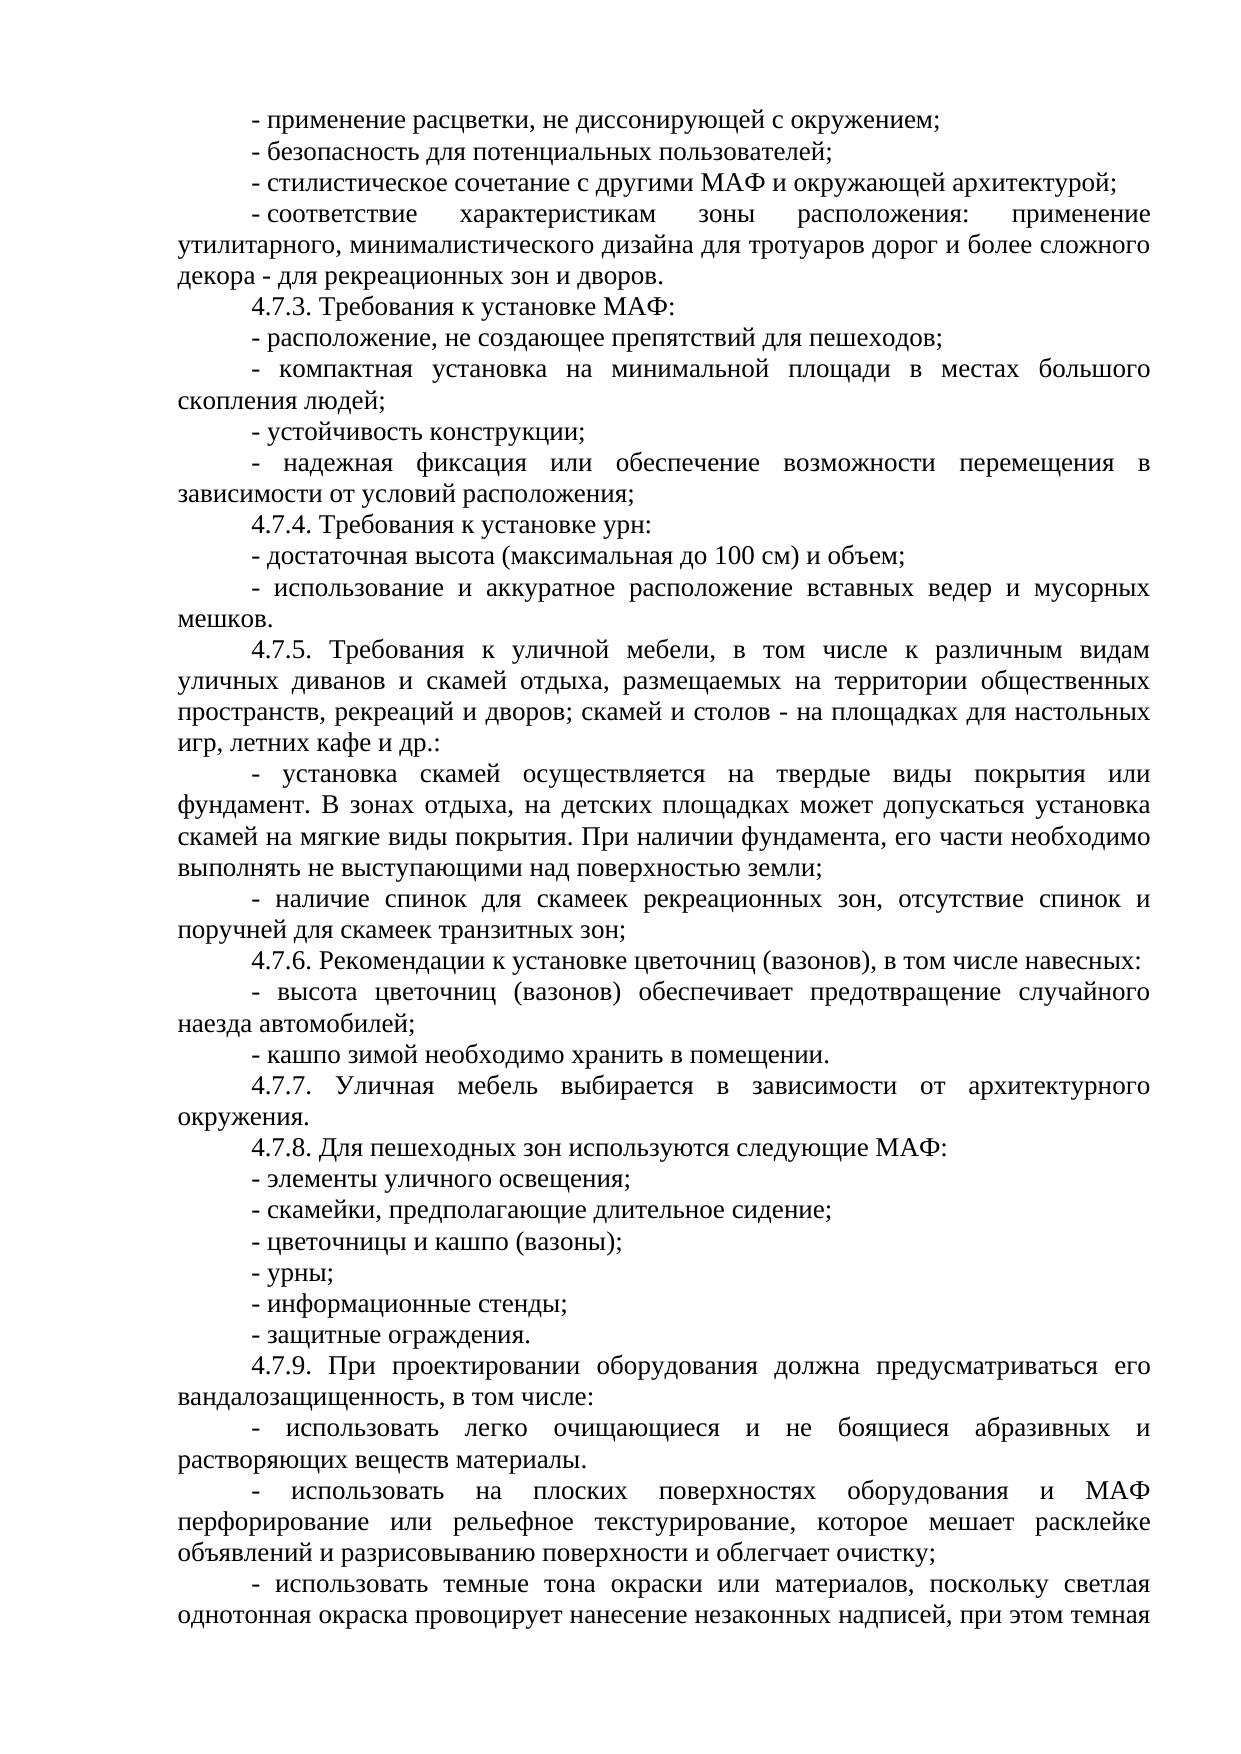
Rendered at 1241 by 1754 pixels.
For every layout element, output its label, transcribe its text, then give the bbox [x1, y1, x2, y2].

text - урны; [177, 1256, 1152, 1287]
text - цветочницы и кашпо (вазоны); [177, 1225, 1152, 1256]
text 4.7.5. Требования к уличной мебели, в том числе к различным видам уличных диванов и скамей отдыха, размещаемых на территории общественных пространств, рекреаций и дворов; скамей и столов - на площадках для настольных игр, летних кафе и др.: [177, 633, 1152, 757]
text 4.7.9. При проектировании оборудования должна предусматриваться его вандалозащищенность, в том числе: [177, 1349, 1152, 1412]
text - информационные стенды; [177, 1287, 1152, 1318]
text - надежная фиксация или обеспечение возможности перемещения в зависимости от условий расположения; [177, 446, 1152, 508]
text 4.7.8. Для пешеходных зон используются следующие МАФ: [177, 1131, 1152, 1162]
text - использовать легко очищающиеся и не боящиеся абразивных и растворяющих веществ материалы. [177, 1412, 1152, 1474]
text - наличие спинок для скамеек рекреационных зон, отсутствие спинок и поручней для скамеек транзитных зон; [177, 882, 1152, 944]
text 4.7.4. Требования к установке урн: [177, 508, 1152, 539]
text 4.7.6. Рекомендации к установке цветочниц (вазонов), в том числе навесных: [177, 944, 1152, 976]
text - высота цветочниц (вазонов) обеспечивает предотвращение случайного наезда автомобилей; [177, 976, 1152, 1038]
text - защитные ограждения. [177, 1318, 1152, 1349]
text 4.7.7. Уличная мебель выбирается в зависимости от архитектурного окружения. [177, 1069, 1152, 1131]
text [177, 1567, 1152, 1629]
text - расположение, не создающее препятствий для пешеходов; [177, 321, 1152, 353]
text - стилистическое сочетание с другими МАФ и окружающей архитектурой; [177, 166, 1152, 197]
text - компактная установка на минимальной площади в местах большого скопления людей; [177, 353, 1152, 415]
text - безопасность для потенциальных пользователей; [177, 134, 1152, 166]
text - установка скамей осуществляется на твердые виды покрытия или фундамент. В зонах отдыха, на детских площадках может допускаться установка скамей на мягкие виды покрытия. При наличии фундамента, его части необходимо выполнять не выступающими над поверхностью земли; [177, 757, 1152, 882]
text - применение расцветки, не диссонирующей с окружением; [177, 103, 1152, 134]
text - элементы уличного освещения; [177, 1162, 1152, 1193]
text - кашпо зимой необходимо хранить в помещении. [177, 1038, 1152, 1069]
text - использование и аккуратное расположение вставных ведер и мусорных мешков. [177, 571, 1152, 633]
text - использовать на плоских поверхностях оборудования и МАФ перфорирование или рельефное текстурирование, которое мешает расклейке объявлений и разрисовыванию поверхности и облегчает очистку; [177, 1474, 1152, 1567]
text 4.7.3. Требования к установке МАФ: [177, 290, 1152, 321]
text - соответствие характеристикам зоны расположения: применение утилитарного, минималистического дизайна для тротуаров дорог и более сложного декора - для рекреационных зон и дворов. [177, 197, 1152, 290]
text - устойчивость конструкции; [177, 415, 1152, 446]
text - достаточная высота (максимальная до 100 см) и объем; [177, 539, 1152, 571]
text - скамейки, предполагающие длительное сидение; [177, 1193, 1152, 1225]
